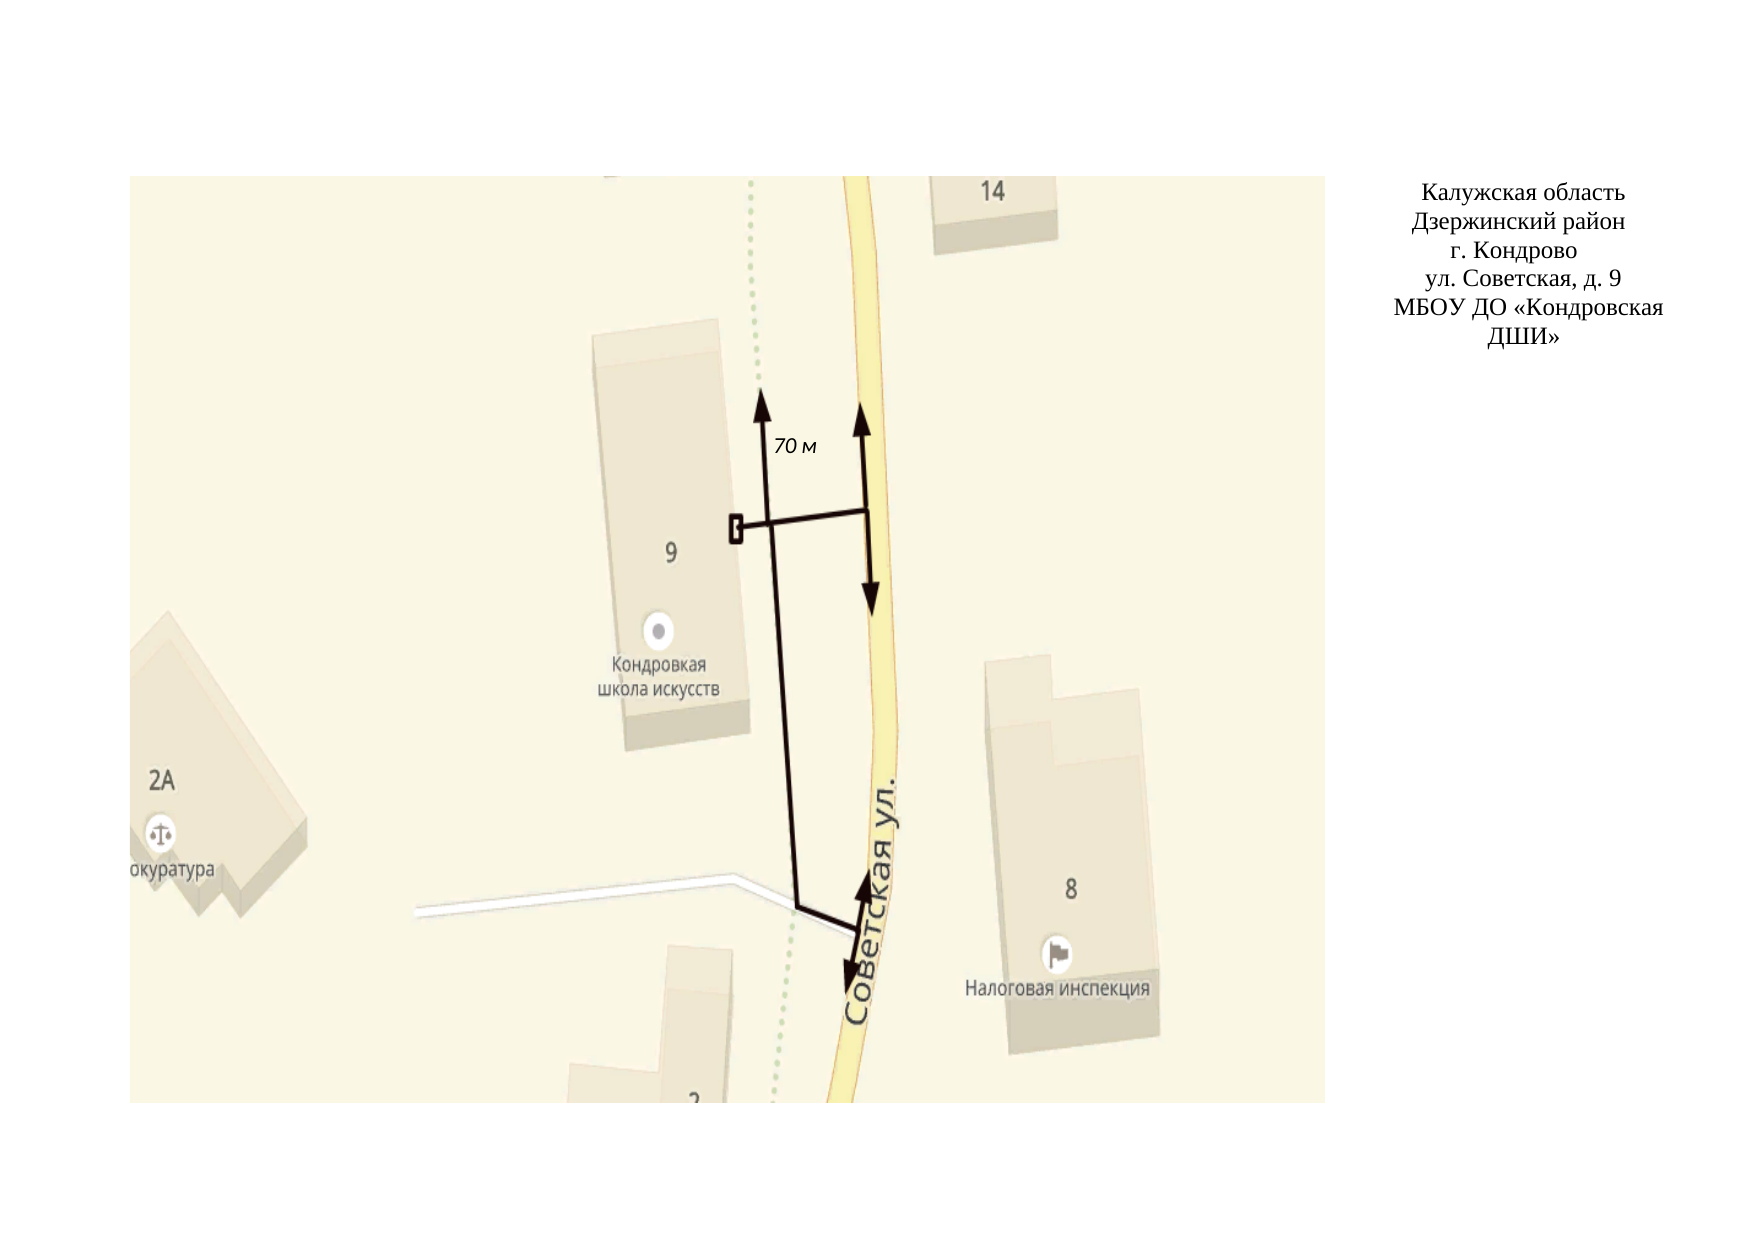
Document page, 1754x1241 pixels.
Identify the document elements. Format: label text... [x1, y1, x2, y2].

text г. Кондрово [118, 235, 1639, 263]
picture [129, 350, 1325, 431]
text ул. Советская, д. 9 [118, 263, 1639, 292]
picture [129, 459, 1325, 1103]
text Калужская область [118, 177, 1639, 206]
text 70 м [118, 431, 1639, 459]
text ДШИ» [118, 321, 1639, 350]
text Дзержинский район [118, 206, 1639, 235]
text МБОУ ДО «Кондровская [118, 292, 1683, 321]
